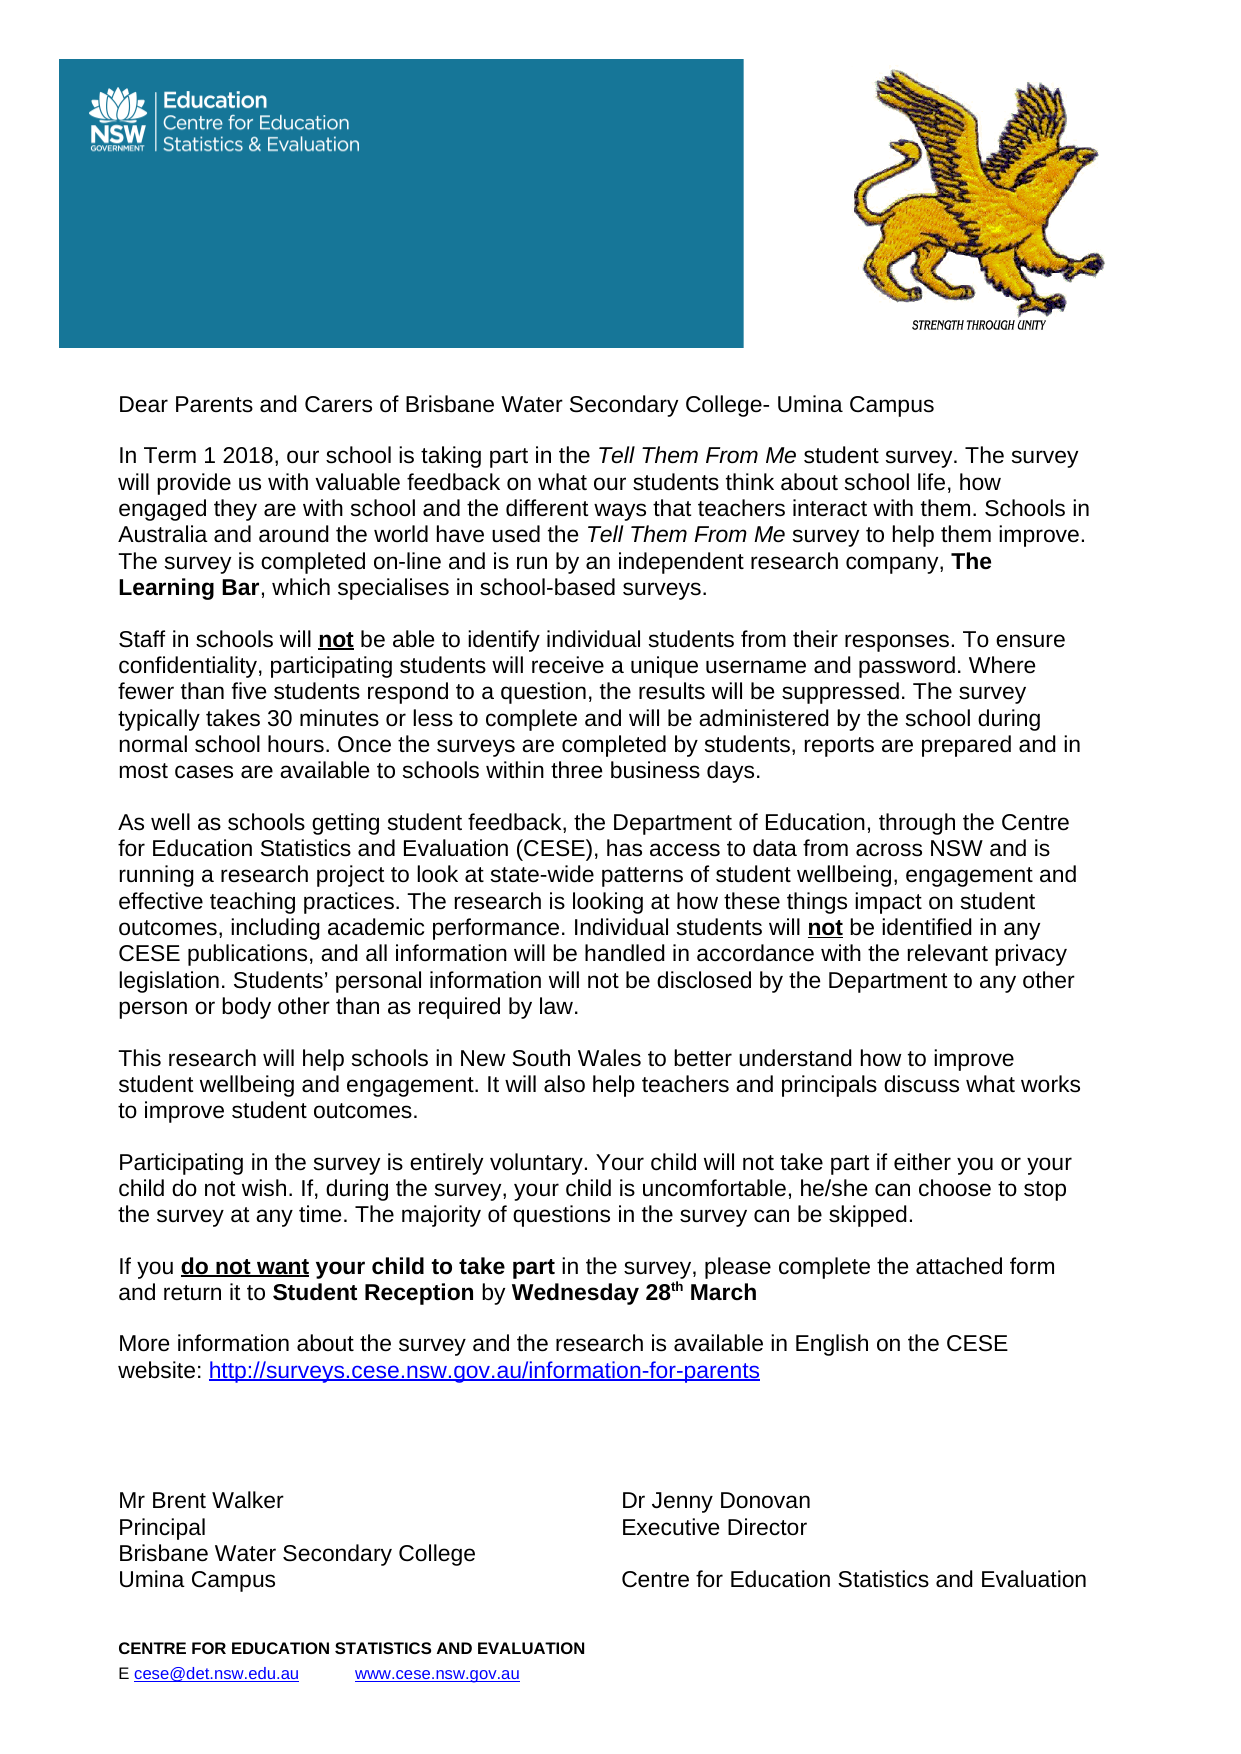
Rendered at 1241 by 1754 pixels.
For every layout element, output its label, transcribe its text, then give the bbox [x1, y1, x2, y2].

picture [851, 65, 1107, 331]
text In Term 1 2018, our school is taking part in the Tell Them From Me student survey. The survey will provide us with valuable feedback on what our students think about school life, how engaged they are with school and the different ways that teachers interact with them. Schools in Australia and around the world have used the Tell Them From Me survey to help them improve. The survey is completed on-line and is run by an independent research company, The Learning Bar, which specialises in school-based surveys. [118, 442, 1093, 601]
text More information about the survey and the research is available in English on the CESE website: http://surveys.cese.nsw.gov.au/information-for-parents [118, 1330, 1093, 1383]
text Participating in the survey is entirely voluntary. Your child will not take part if either you or your child do not wish. If, during the survey, your child is uncomfortable, he/she can choose to stop the survey at any time. The majority of questions in the survey can be skipped. [118, 1148, 1093, 1228]
text Mr Brent Walker Dr Jenny Donovan [118, 1487, 1093, 1513]
text Umina Campus Centre for Education Statistics and Evaluation [118, 1566, 1093, 1592]
text As well as schools getting student feedback, the Department of Education, through the Centre for Education Statistics and Evaluation (CESE), has access to data from across NSW and is running a research project to look at state-wide patterns of student wellbeing, engagement and effective teaching practices. The research is looking at how these things impact on student outcomes, including academic performance. Individual students will not be identified in any CESE publications, and all information will be handled in accordance with the relevant privacy legislation. Students’ personal information will not be disclosed by the Department to any other person or body other than as required by law. [118, 809, 1093, 1019]
picture [59, 59, 744, 348]
text If you do not want your child to take part in the survey, please complete the attached form and return it to Student Reception by Wednesday 28th March [118, 1253, 1093, 1305]
text This research will help schools in New South Wales to better understand how to improve student wellbeing and engagement. It will also help teachers and principals discuss what works to improve student outcomes. [118, 1044, 1093, 1123]
text Principal Executive Director [118, 1513, 1093, 1540]
text Staff in schools will not be able to identify individual students from their responses. To ensure confidentiality, participating students will receive a unique username and password. Where fewer than five students respond to a question, the results will be suppressed. The survey typically takes 30 minutes or less to complete and will be administered by the school during normal school hours. Once the surveys are completed by students, reports are prepared and in most cases are available to schools within three business days. [118, 626, 1093, 784]
text Dear Parents and Carers of Brisbane Water Secondary College- Umina Campus [118, 391, 1093, 417]
text Brisbane Water Secondary College [118, 1540, 1093, 1566]
